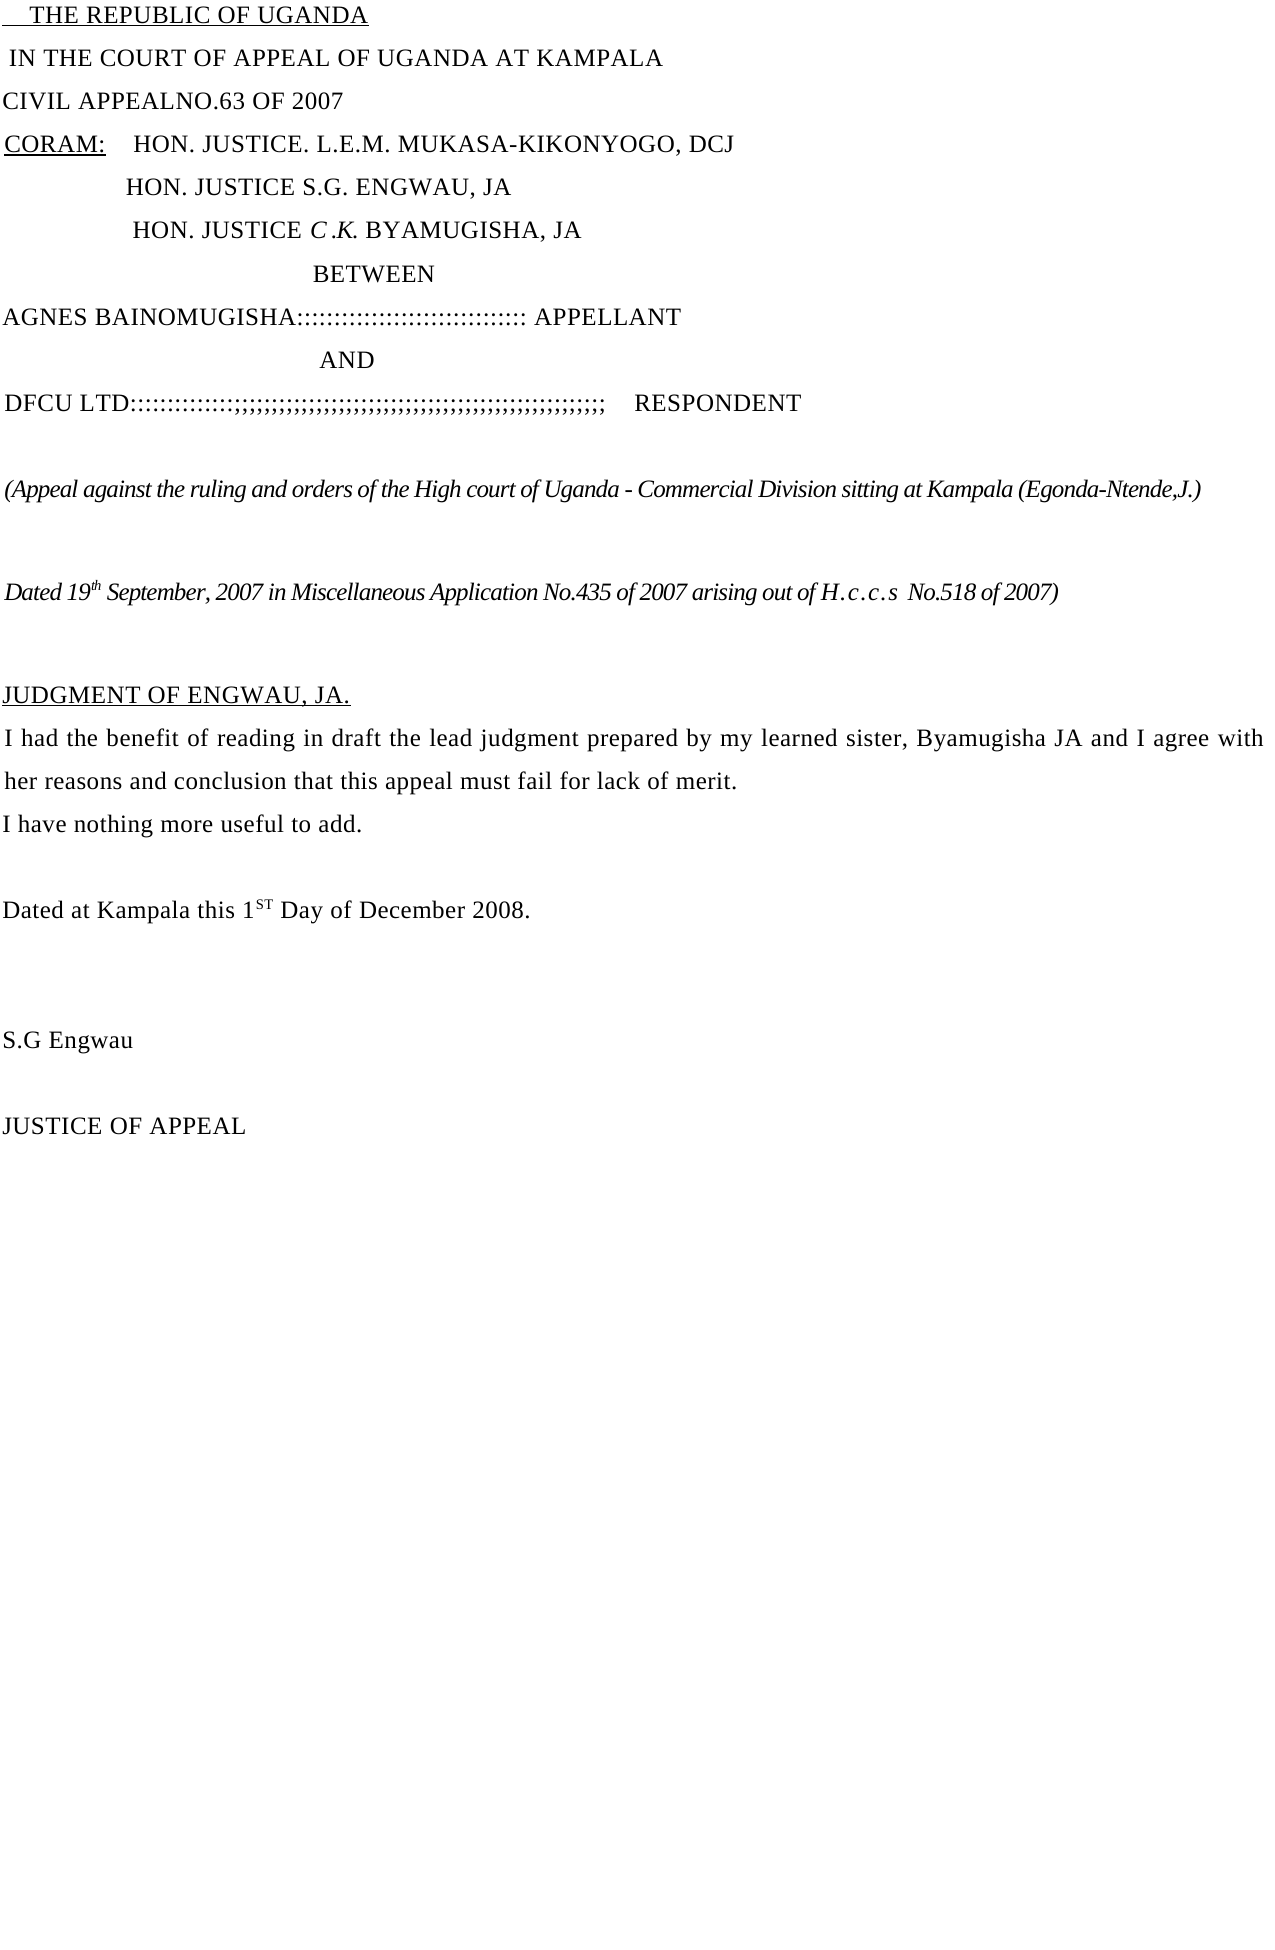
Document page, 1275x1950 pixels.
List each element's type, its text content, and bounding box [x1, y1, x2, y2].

text JUDGMENT OF ENGWAU, JA. [2, 680, 1275, 709]
text IN THE COURT OF APPEAL OF UGANDA AT KAMPALA [2, 43, 1275, 72]
text Dated at Kampala this 1ST Day of December 2008. [2, 896, 1275, 924]
text CIVIL APPEALNO.63 OF 2007 [2, 86, 1275, 115]
text HON. JUSTICE S.G. ENGWAU, JA [4, 172, 1267, 201]
text JUSTICE OF APPEAL [2, 1111, 1275, 1140]
text Dated 19th September, 2007 in Miscellaneous Application No.435 of 2007 arising out of H.c.c.s No.518 of 2007) [4, 577, 1267, 606]
subtitle I had the benefit of reading in draft the lead judgment prepared by my learned sister, Byamugisha JA and I agree with her reasons and conclusion that this appeal must fail for lack of merit. [4, 723, 1267, 795]
text AGNES BAINOMUGISHA::::::::::::::::::::::::::::::: APPELLANT [2, 302, 1275, 331]
text BETWEEN [2, 259, 1275, 287]
text CORAM: HON. JUSTICE. L.E.M. MUKASA-KIKONYOGO, DCJ [4, 129, 1267, 158]
text HON. JUSTICE C .K. BYAMUGISHA, JA [4, 216, 1267, 244]
text AND [2, 345, 1275, 374]
text DFCU LTD::::::::::::::;;;;;;;;;;;;;;;;;;;;;;;;;;;;;;;;;;;;;;;;;;;;;;;;;; RESPONDENT [4, 388, 1275, 417]
text I have nothing more useful to add. [2, 809, 1275, 838]
text S.G Engwau [2, 1025, 1275, 1054]
text THE REPUBLIC OF UGANDA [2, 0, 1275, 29]
text (Appeal against the ruling and orders of the High court of Uganda - Commercial Division sitting at Kampala (Egonda-Ntende,J.) [4, 474, 1267, 503]
